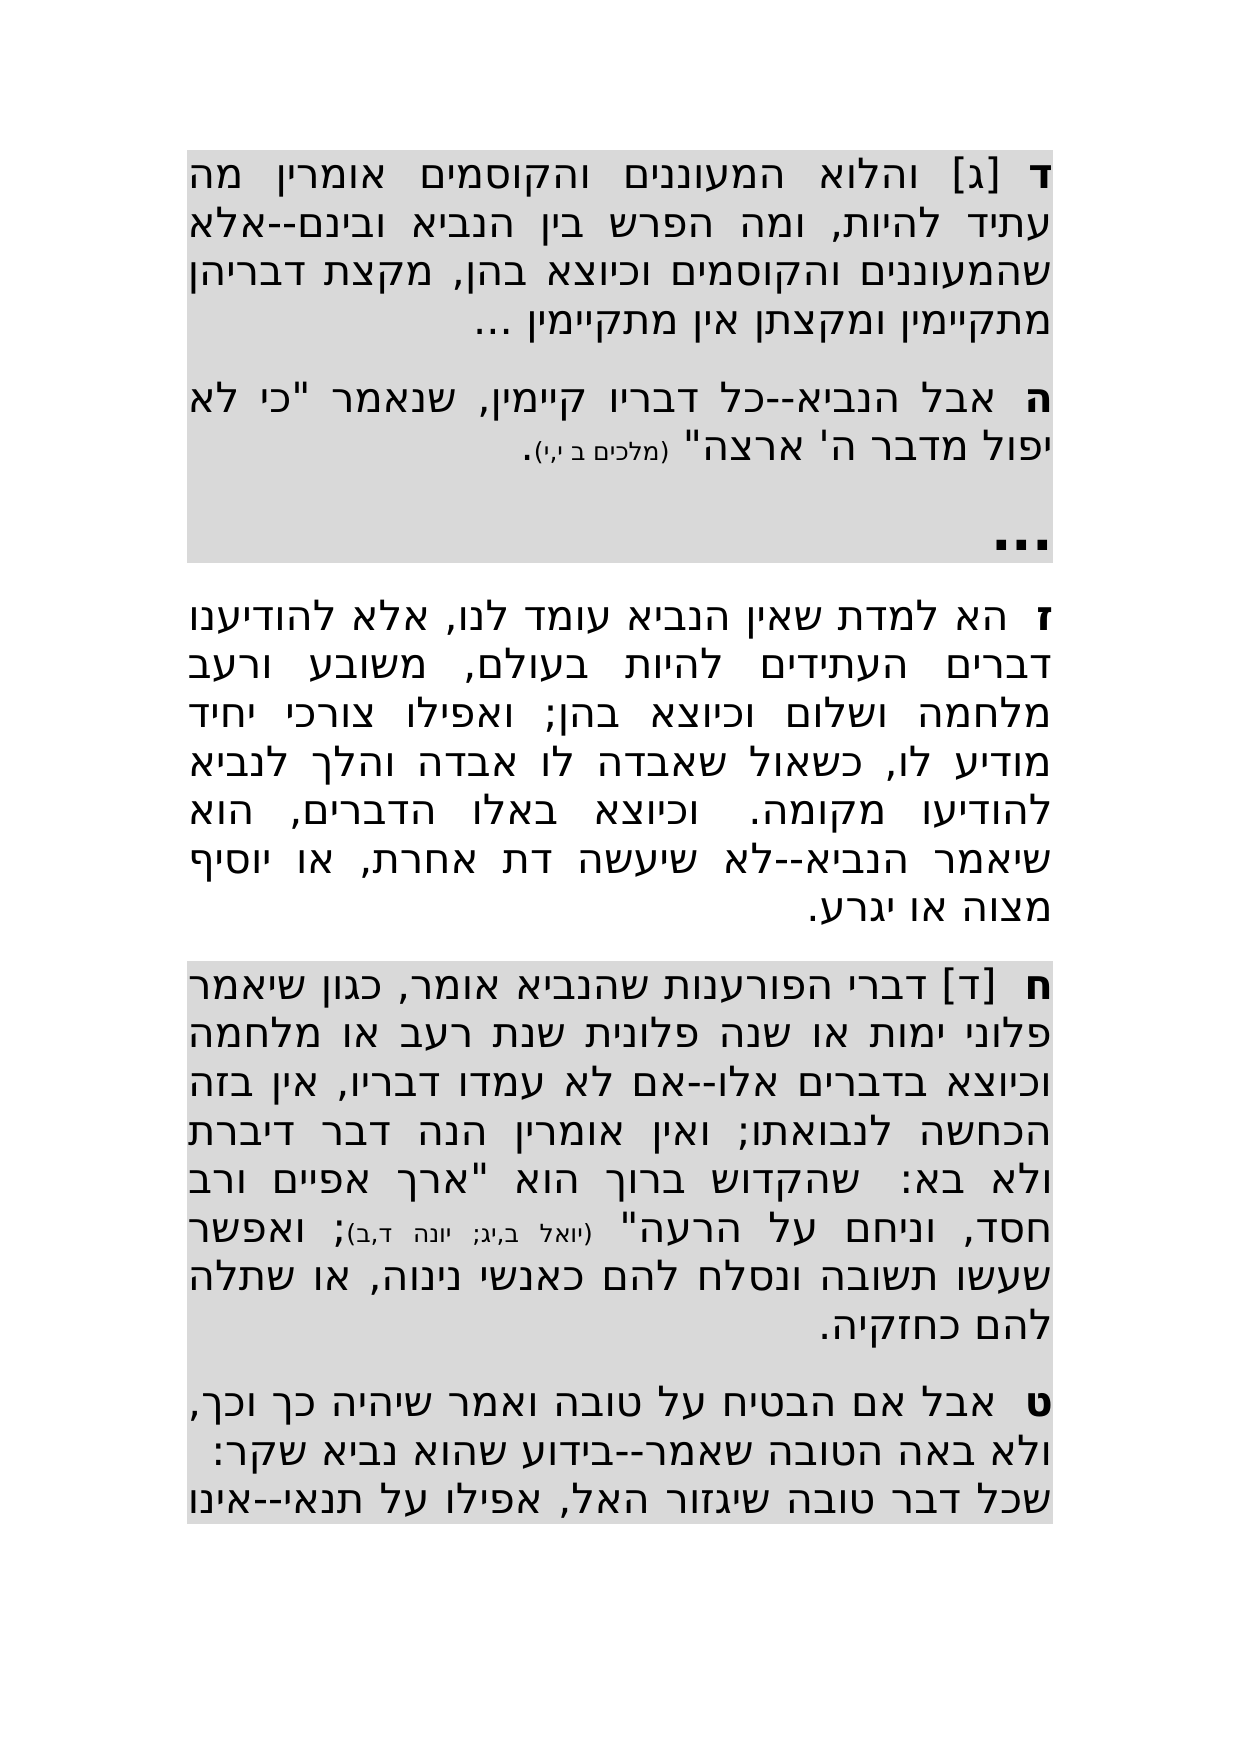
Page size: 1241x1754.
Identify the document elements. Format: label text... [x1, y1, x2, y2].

text ... [187, 499, 1053, 563]
text ד [ג] והלוא המעוננים והקוסמים אומרין מה עתיד להיות, ומה הפרש בין הנביא ובינם--אלא שהמעוננים והקוסמים וכיוצא בהן, מקצת דבריהן מתקיימין ומקצתן אין מתקיימין ... [187, 150, 1053, 344]
text ה אבל הנביא--כל דבריו קיימין, שנאמר "כי לא יפול מדבר ה' ארצה" (מלכים ב י,י). [187, 373, 1053, 470]
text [187, 1378, 1053, 1524]
text ז הא למדת שאין הנביא עומד לנו, אלא להודיענו דברים העתידים להיות בעולם, משובע ורעב מלחמה ושלום וכיוצא בהן; ואפילו צורכי יחיד מודיע לו, כשאול שאבדה לו אבדה והלך לנביא להודיעו מקומה. וכיוצא באלו הדברים, הוא שיאמר הנביא--לא שיעשה דת אחרת, או יוסיף מצוה או יגרע. [187, 592, 1053, 932]
text ח [ד] דברי הפורענות שהנביא אומר, כגון שיאמר פלוני ימות או שנה פלונית שנת רעב או מלחמה וכיוצא בדברים אלו--אם לא עמדו דבריו, אין בזה הכחשה לנבואתו; ואין אומרין הנה דבר דיברת ולא בא: שהקדוש ברוך הוא "ארך אפיים ורב חסד, וניחם על הרעה" (יואל ב,יג; יונה ד,ב); ואפשר שעשו תשובה ונסלח להם כאנשי נינוה, או שתלה להם כחזקיה. [187, 961, 1053, 1349]
